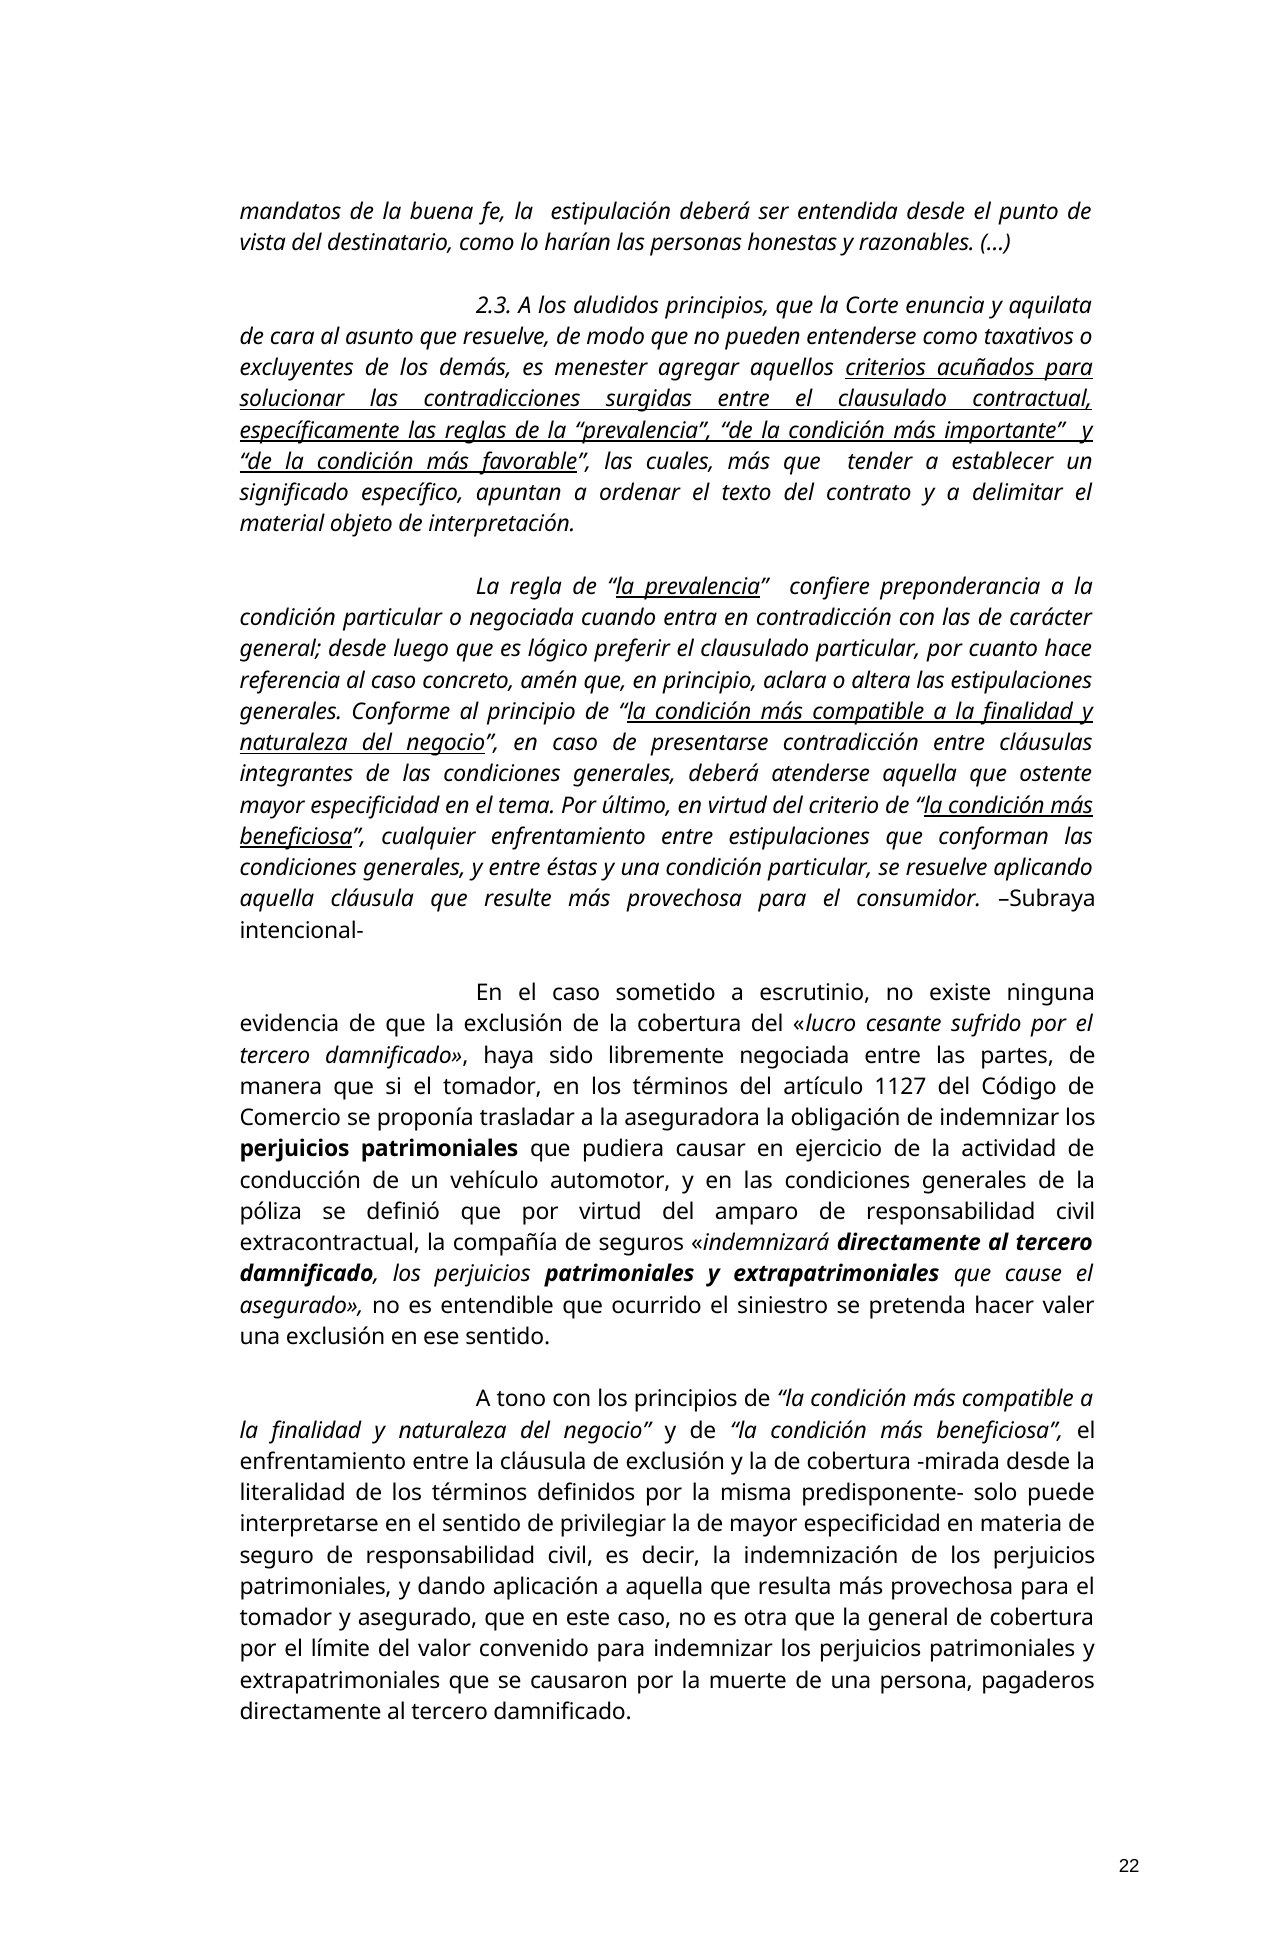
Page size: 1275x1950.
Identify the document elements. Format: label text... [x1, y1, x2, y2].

text A tono con los principios de “la condición más compatible a la finalidad y naturaleza del negocio” y de “la condición más beneficiosa”, el enfrentamiento entre la cláusula de exclusión y la de cobertura -mirada desde la literalidad de los términos definidos por la misma predisponente- solo puede interpretarse en el sentido de privilegiar la de mayor especificidad en materia de seguro de responsabilidad civil, es decir, la indemnización de los perjuicios patrimoniales, y dando aplicación a aquella que resulta más provechosa para el tomador y asegurado, que en este caso, no es otra que la general de cobertura por el límite del valor convenido para indemnizar los perjuicios patrimoniales y extrapatrimoniales que se causaron por la muerte de una persona, pagaderos directamente al tercero damnificado. [239, 1382, 1095, 1726]
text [239, 195, 1095, 257]
text 2.3. A los aludidos principios, que la Corte enuncia y aquilata de cara al asunto que resuelve, de modo que no pueden entenderse como taxativos o excluyentes de los demás, es menester agregar aquellos criterios acuñados para solucionar las contradicciones surgidas entre el clausulado contractual, específicamente las reglas de la “prevalencia”, “de la condición más importante” y “de la condición más favorable”, las cuales, más que tender a establecer un significado específico, apuntan a ordenar el texto del contrato y a delimitar el material objeto de interpretación. [239, 289, 1095, 539]
text En el caso sometido a escrutinio, no existe ninguna evidencia de que la exclusión de la cobertura del «lucro cesante sufrido por el tercero damnificado», haya sido libremente negociada entre las partes, de manera que si el tomador, en los términos del artículo 1127 del Código de Comercio se proponía trasladar a la aseguradora la obligación de indemnizar los perjuicios patrimoniales que pudiera causar en ejercicio de la actividad de conducción de un vehículo automotor, y en las condiciones generales de la póliza se definió que por virtud del amparo de responsabilidad civil extracontractual, la compañía de seguros «indemnizará directamente al tercero damnificado, los perjuicios patrimoniales y extrapatrimoniales que cause el asegurado», no es entendible que ocurrido el siniestro se pretenda hacer valer una exclusión en ese sentido. [239, 976, 1095, 1351]
text La regla de “la prevalencia” confiere preponderancia a la condición particular o negociada cuando entra en contradicción con las de carácter general; desde luego que es lógico preferir el clausulado particular, por cuanto hace referencia al caso concreto, amén que, en principio, aclara o altera las estipulaciones generales. Conforme al principio de “la condición más compatible a la finalidad y naturaleza del negocio”, en caso de presentarse contradicción entre cláusulas integrantes de las condiciones generales, deberá atenderse aquella que ostente mayor especificidad en el tema. Por último, en virtud del criterio de “la condición más beneficiosa”, cualquier enfrentamiento entre estipulaciones que conforman las condiciones generales, y entre éstas y una condición particular, se resuelve aplicando aquella cláusula que resulte más provechosa para el consumidor. –Subraya intencional- [239, 570, 1095, 945]
